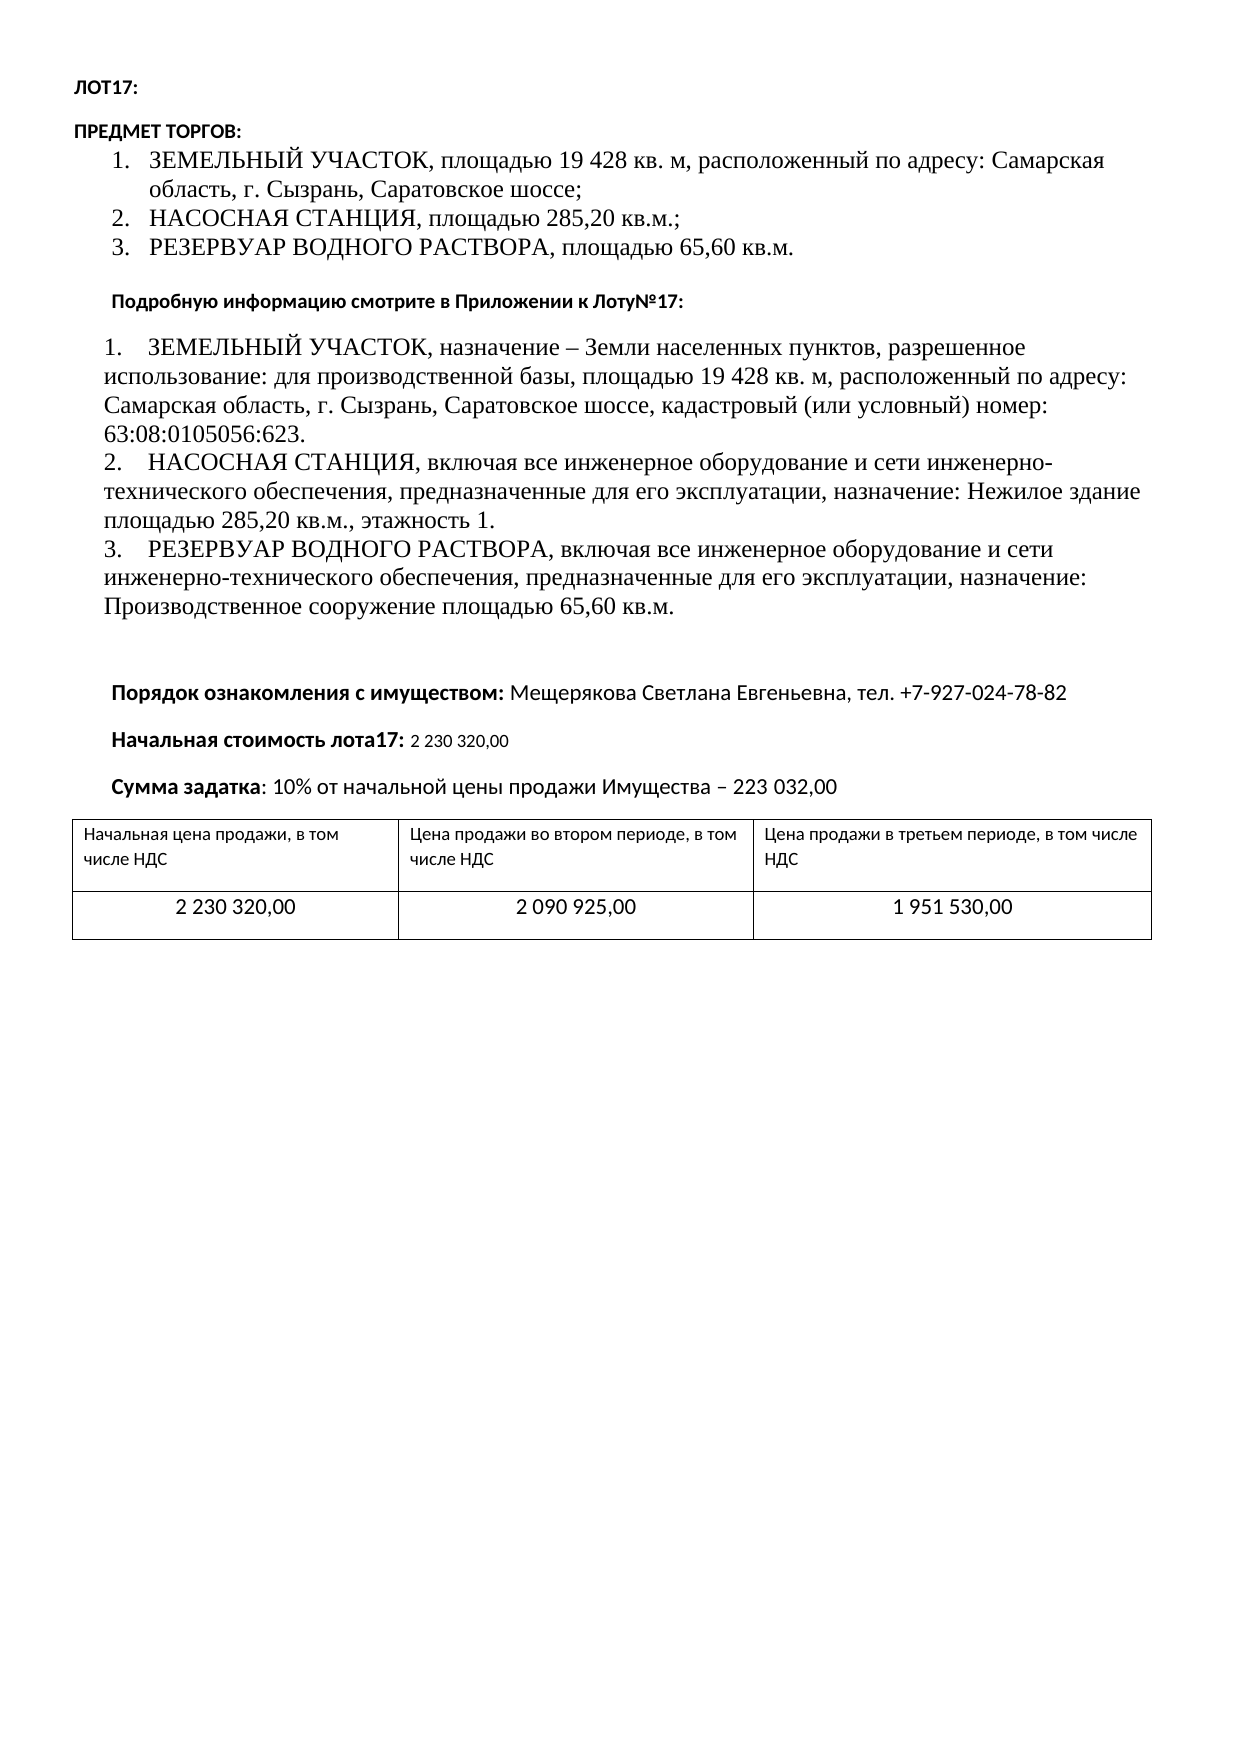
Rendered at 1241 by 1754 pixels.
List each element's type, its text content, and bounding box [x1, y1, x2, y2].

table_header Цена продажи в третьем периоде, в том числе НДС [754, 820, 1151, 891]
list НАСОСНАЯ СТАНЦИЯ, включая все инженерное оборудование и сети инженерно-технического обеспечения, предназначенные для его эксплуатации, назначение: Нежилое здание площадью 285,20 кв.м., этажность 1. [103, 447, 1181, 534]
list ЗЕМЕЛЬНЫЙ УЧАСТОК, площадью 19 428 кв. м, расположенный по адресу: Самарская область, г. Сызрань, Саратовское шоссе; [111, 145, 1181, 203]
text Сумма задатка: 10% от начальной цены продажи Имущества – 223 032,00 [111, 772, 1181, 800]
text Начальная стоимость лота17: 2 230 320,00 [111, 725, 1181, 753]
list РЕЗЕРВУАР ВОДНОГО РАСТВОРА, площадью 65,60 кв.м. [111, 232, 1181, 288]
table_cell 2 090 925,00 [399, 892, 753, 939]
text Подробную информацию смотрите в Приложении к Лоту№17: [111, 288, 1181, 314]
table_header Начальная цена продажи, в том числе НДС [73, 820, 398, 891]
list НАСОСНАЯ СТАНЦИЯ, площадью 285,20 кв.м.; [111, 203, 1181, 232]
table_cell 1 951 530,00 [754, 892, 1151, 939]
text ЛОТ17: [74, 74, 1181, 99]
table_cell 2 230 320,00 [73, 892, 398, 939]
table_header Цена продажи во втором периоде, в том числе НДС [399, 820, 753, 891]
list Порядок ознакомления с имуществом: Мещерякова Светлана Евгеньевна, тел. +7-927-024-78-82 [111, 678, 1181, 706]
list ЗЕМЕЛЬНЫЙ УЧАСТОК, назначение – Земли населенных пунктов, разрешенное использование: для производственной базы, площадью 19 428 кв. м, расположенный по адресу: Самарская область, г. Сызрань, Саратовское шоссе, кадастровый (или условный) номер: 63:08:0105056:623. [103, 332, 1181, 447]
list РЕЗЕРВУАР ВОДНОГО РАСТВОРА, включая все инженерное оборудование и сети инженерно-технического обеспечения, предназначенные для его эксплуатации, назначение: Производственное сооружение площадью 65,60 кв.м. [103, 534, 1181, 648]
list ПРЕДМЕТ ТОРГОВ: [74, 118, 1181, 143]
